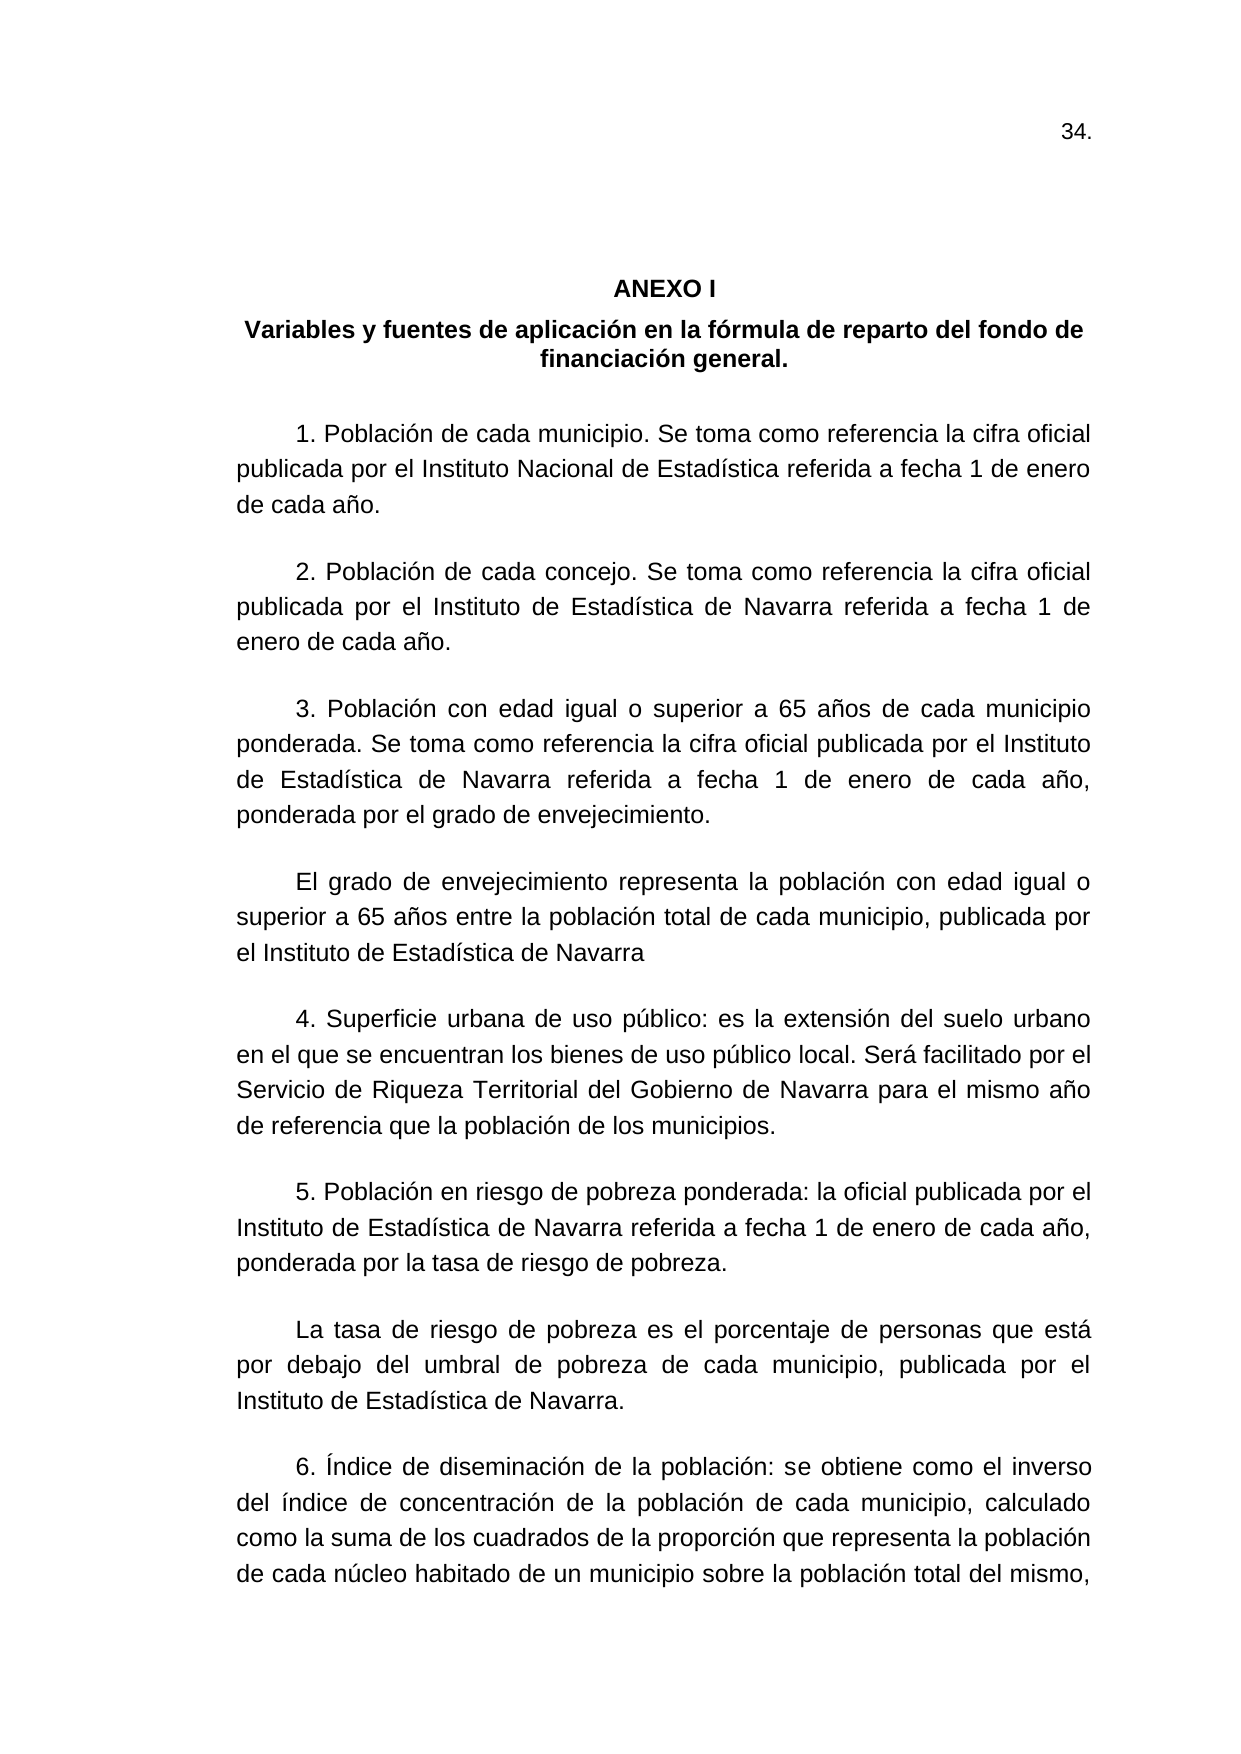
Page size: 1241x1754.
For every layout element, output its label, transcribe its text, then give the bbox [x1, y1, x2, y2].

text 4. Superficie urbana de uso público: es la extensión del suelo urbano en el que se encuentran los bienes de uso público local. Será facilitado por el Servicio de Riqueza Territorial del Gobierno de Navarra para el mismo año de referencia que la población de los municipios. [236, 999, 1092, 1141]
text 3. Población con edad igual o superior a 65 años de cada municipio ponderada. Se toma como referencia la cifra oficial publicada por el Instituto de Estadística de Navarra referida a fecha 1 de enero de cada año, ponderada por el grado de envejecimiento. [236, 689, 1092, 831]
text La tasa de riesgo de pobreza es el porcentaje de personas que está por debajo del umbral de pobreza de cada municipio, publicada por el Instituto de Estadística de Navarra. [236, 1310, 1092, 1416]
text ANEXO I [236, 274, 1092, 302]
text 1. Población de cada municipio. Se toma como referencia la cifra oficial publicada por el Instituto Nacional de Estadística referida a fecha 1 de enero de cada año. [236, 414, 1092, 520]
text 2. Población de cada concejo. Se toma como referencia la cifra oficial publicada por el Instituto de Estadística de Navarra referida a fecha 1 de enero de cada año. [236, 552, 1092, 658]
text El grado de envejecimiento representa la población con edad igual o superior a 65 años entre la población total de cada municipio, publicada por el Instituto de Estadística de Navarra [236, 862, 1092, 968]
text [236, 1447, 1092, 1589]
text 5. Población en riesgo de pobreza ponderada: la oficial publicada por el Instituto de Estadística de Navarra referida a fecha 1 de enero de cada año, ponderada por la tasa de riesgo de pobreza. [236, 1172, 1092, 1279]
text Variables y fuentes de aplicación en la fórmula de reparto del fondo de financiación general. [236, 315, 1092, 372]
